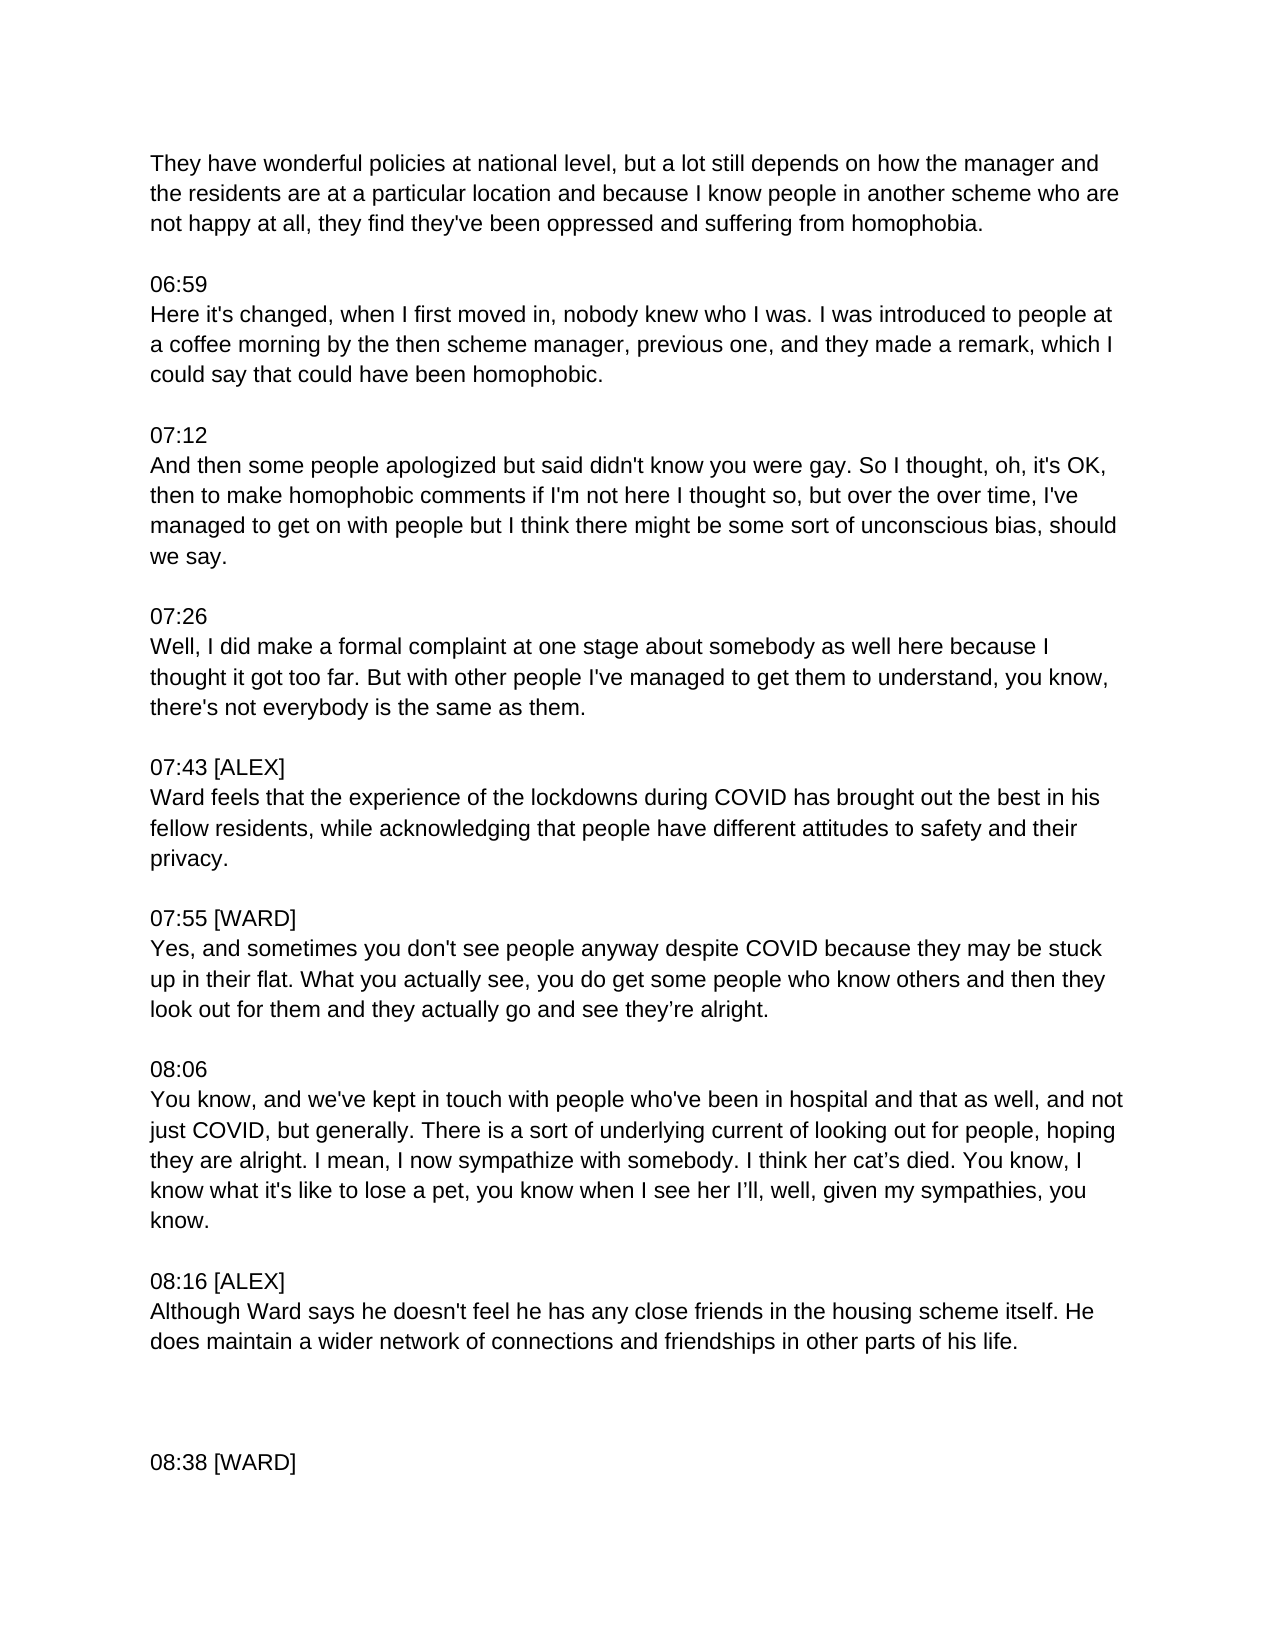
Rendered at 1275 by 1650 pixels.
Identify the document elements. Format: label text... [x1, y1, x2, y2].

text Yes, and sometimes you don't see people anyway despite COVID because they may be stuck up in their flat. What you actually see, you do get some people who know others and then they look out for them and they actually go and see they’re alright. [150, 935, 1125, 1022]
text 08:38 [WARD] [150, 1449, 1125, 1475]
text 06:59 [150, 271, 1125, 297]
text Ward feels that the experience of the lockdowns during COVID has brought out the best in his fellow residents, while acknowledging that people have different attitudes to safety and their privacy. [150, 784, 1125, 871]
text 08:06 [150, 1056, 1125, 1083]
text And then some people apologized but said didn't know you were gay. So I thought, oh, it's OK, then to make homophobic comments if I'm not here I thought so, but over the over time, I've managed to get on with people but I think there might be some sort of unconscious bias, should we say. [150, 452, 1125, 569]
text 07:43 [ALEX] [150, 754, 1125, 781]
text They have wonderful policies at national level, but a lot still depends on how the manager and the residents are at a particular location and because I know people in another scheme who are not happy at all, they find they've been oppressed and suffering from homophobia. [150, 150, 1125, 237]
text 08:16 [ALEX] [150, 1268, 1125, 1294]
text Well, I did make a formal complaint at one stage about somebody as well here because I thought it got too far. But with other people I've managed to get them to understand, you know, there's not everybody is the same as them. [150, 633, 1125, 720]
text Here it's changed, when I first moved in, nobody knew who I was. I was introduced to people at a coffee morning by the then scheme manager, previous one, and they made a remark, which I could say that could have been homophobic. [150, 301, 1125, 388]
text You know, and we've kept in touch with people who've been in hospital and that as well, and not just COVID, but generally. There is a sort of underlying current of looking out for people, hoping they are alright. I mean, I now sympathize with somebody. I think her cat’s died. You know, I know what it's like to lose a pet, you know when I see her I’ll, well, given my sympathies, you know. [150, 1086, 1125, 1234]
text 07:26 [150, 603, 1125, 629]
text Although Ward says he doesn't feel he has any close friends in the housing scheme itself. He does maintain a wider network of connections and friendships in other parts of his life. [150, 1298, 1125, 1354]
text 07:55 [WARD] [150, 905, 1125, 932]
text 07:12 [150, 422, 1125, 448]
